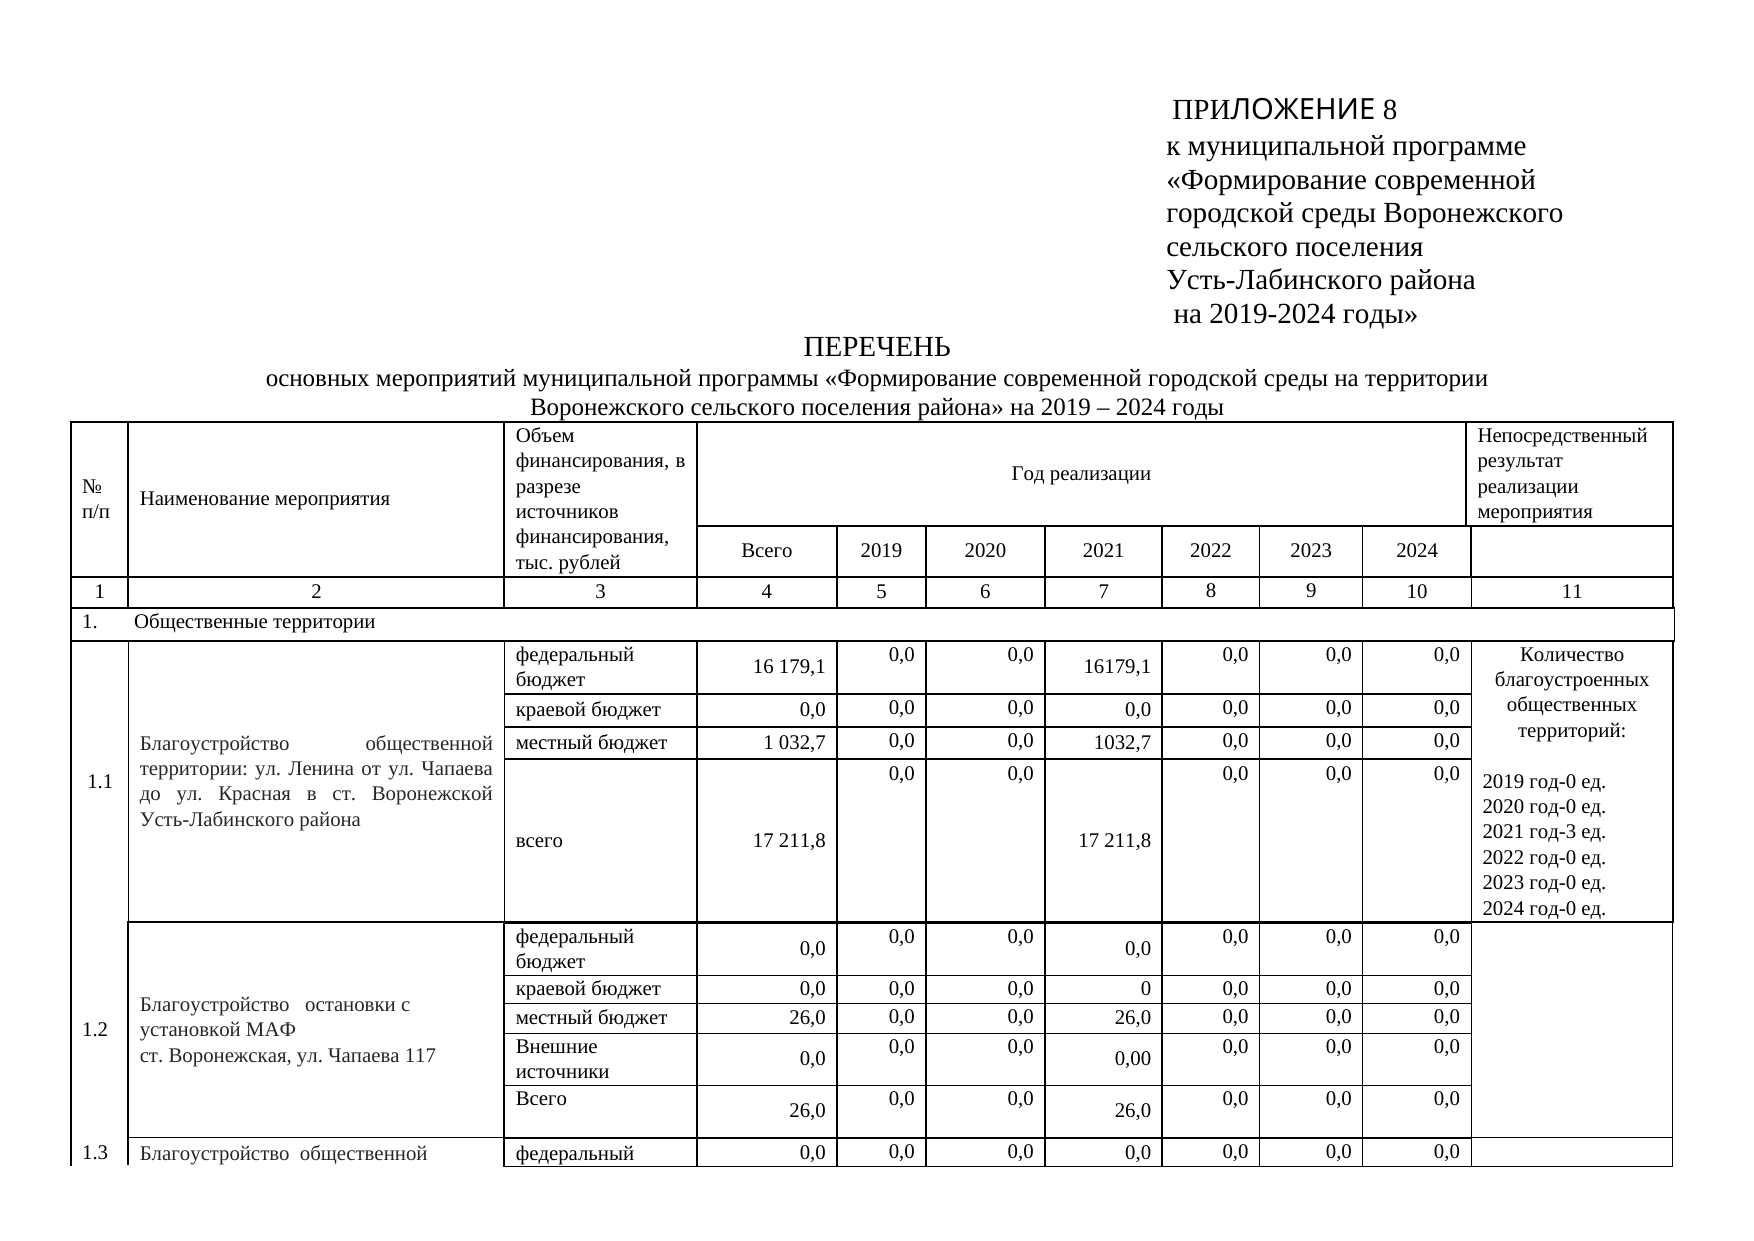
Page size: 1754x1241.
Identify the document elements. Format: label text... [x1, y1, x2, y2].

table_cell 0,0 [838, 1004, 925, 1032]
table_cell 26,0 [1046, 1086, 1161, 1137]
table_cell 7 [1046, 578, 1161, 607]
table_cell 2020 [927, 527, 1044, 576]
table_cell 0,0 [1046, 924, 1161, 975]
table_cell 0,0 [698, 1139, 836, 1166]
table_cell 0 [1046, 976, 1161, 1003]
table_cell 4 [698, 578, 836, 607]
table_cell Благоустройство общественной территории: ул. Ленина от ул. Чапаева до ул. Красная в ст. Воронежской Усть-Лабинского района [129, 642, 504, 921]
table_cell 0,0 [838, 1139, 925, 1166]
table_cell федеральный бюджет [505, 1139, 696, 1166]
text ПРИЛОЖЕНИЕ 8 [634, 89, 1636, 128]
table_cell 1.3 [72, 1137, 128, 1166]
table_cell Внешние источники [505, 1034, 696, 1085]
table_cell 0,0 [927, 728, 1044, 758]
table_cell 0,0 [1260, 1004, 1362, 1032]
table_cell 2019 [838, 527, 925, 576]
table_cell Всего [698, 527, 836, 576]
table_cell 0,0 [927, 924, 1044, 975]
text Усть-Лабинского района [1166, 262, 1636, 296]
table_cell 2021 [1046, 527, 1161, 576]
table_cell 0,0 [1363, 1034, 1471, 1085]
table_cell федеральный бюджет [505, 642, 696, 693]
table_cell 1.2 [72, 921, 127, 1137]
table_cell 0,0 [838, 695, 925, 726]
table_cell Благоустройство остановки с установкой МАФ ст. Воронежская, ул. Чапаева 117 [129, 923, 503, 1137]
table_cell 2023 [1260, 527, 1362, 576]
table_cell 0,0 [1260, 642, 1362, 693]
table_cell краевой бюджет [505, 695, 696, 726]
table_cell 0,0 [1363, 728, 1471, 758]
table_cell 0,0 [927, 1086, 1044, 1137]
table_cell 0,0 [1363, 695, 1471, 726]
table_cell 0,0 [927, 1004, 1044, 1032]
table_cell 0,0 [838, 642, 925, 693]
table_cell [1472, 527, 1672, 576]
table_cell [1472, 923, 1672, 1137]
table_cell 9 [1260, 578, 1362, 607]
table_cell 17 211,8 [698, 760, 836, 921]
table_header Непосредственный результат реализации мероприятия [1467, 423, 1672, 525]
table_cell 0,0 [698, 1034, 836, 1085]
table_cell местный бюджет [505, 1004, 696, 1032]
table_cell 0,0 [1363, 760, 1471, 921]
table_cell 0,0 [1260, 924, 1362, 975]
text «Формирование современной городской среды Воронежского сельского поселения [1166, 162, 1636, 262]
table_cell 0,0 [838, 976, 925, 1003]
text к муниципальной программе [1166, 128, 1636, 162]
table_cell 16 179,1 [698, 642, 836, 693]
table_cell 5 [838, 578, 925, 607]
table_cell 0,0 [1363, 1086, 1471, 1137]
table_cell 0,0 [838, 1086, 925, 1137]
table_cell 1 032,7 [698, 728, 836, 758]
text на 2019-2024 годы» [1166, 296, 1636, 329]
table_header Объем финансирования, в разрезе источников финансирования, тыс. рублей [505, 423, 696, 576]
table_cell 2024 [1363, 527, 1470, 576]
table_cell 0,0 [1363, 976, 1471, 1003]
table_cell 0,0 [1163, 642, 1259, 693]
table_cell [128, 1138, 503, 1166]
table_cell 2 [129, 578, 503, 607]
table_cell 0,0 [1363, 1004, 1471, 1032]
table_cell 0,0 [838, 728, 925, 758]
table_cell 1.1 [72, 642, 128, 921]
table_header Год реализации [698, 423, 1465, 525]
text Воронежского сельского поселения района» на 2019 – 2024 годы [118, 392, 1636, 421]
table_cell краевой бюджет [505, 976, 696, 1003]
table_cell 0,0 [927, 1034, 1044, 1085]
table_cell 26,0 [698, 1086, 836, 1137]
text ПЕРЕЧЕНЬ [118, 329, 1636, 363]
table_cell Количество благоустроенных общественных территорий: 2019 год-0 ед. 2020 год-0 ед. 2021 год-3 ед. 2022 год-0 ед. 2023 год-0 ед. 2024 год-0 ед. [1472, 642, 1672, 921]
table_cell 26,0 [698, 1004, 836, 1032]
table_cell 1032,7 [1046, 728, 1161, 758]
table_cell 0,0 [1163, 1034, 1259, 1085]
table_cell 0,0 [927, 760, 1044, 921]
table_header № п/п [72, 423, 127, 576]
table_cell 2022 [1163, 527, 1259, 576]
table_cell 0,0 [838, 1034, 925, 1085]
table_cell 0,0 [1163, 1004, 1259, 1032]
table_cell 0,0 [927, 642, 1044, 693]
table_cell 0,0 [1260, 728, 1362, 758]
table_cell 0,0 [1260, 976, 1362, 1003]
table_cell 1 [72, 578, 127, 607]
table_cell 0,0 [927, 976, 1044, 1003]
table_cell 0,0 [1260, 1034, 1362, 1085]
table_cell 8 [1163, 578, 1259, 607]
table_cell 0,0 [1163, 976, 1259, 1003]
table_cell 0,0 [1363, 924, 1471, 975]
table_cell 0,0 [1163, 695, 1259, 726]
table_cell 0,0 [1163, 1139, 1259, 1166]
table_header Наименование мероприятия [129, 423, 503, 576]
table_cell 6 [927, 578, 1044, 607]
table_cell всего [505, 760, 696, 921]
table_cell 0,0 [1046, 1139, 1161, 1166]
table_cell 0,0 [1163, 1086, 1259, 1137]
table_cell 0,0 [1260, 1086, 1362, 1137]
table_cell 0,0 [1163, 924, 1259, 975]
table_cell 0,0 [1163, 760, 1259, 921]
table_cell 0,0 [1163, 728, 1259, 758]
table_cell 0,0 [1260, 760, 1362, 921]
table_cell 26,0 [1046, 1004, 1161, 1032]
table_cell 0,0 [698, 695, 836, 726]
table_cell 0,0 [698, 924, 836, 975]
table_cell 17 211,8 [1046, 760, 1161, 921]
table_cell 0,0 [838, 924, 925, 975]
table_cell 0,0 [838, 760, 925, 921]
table_cell 0,0 [1363, 642, 1471, 693]
table_cell 0,0 [927, 695, 1044, 726]
table_cell 0,0 [1260, 695, 1362, 726]
table_cell 10 [1363, 578, 1471, 607]
table_cell 0,00 [1046, 1034, 1161, 1085]
table_cell 11 [1472, 578, 1672, 607]
table_cell 0,0 [1260, 1139, 1362, 1166]
table_cell 0,0 [698, 976, 836, 1003]
table_cell [1472, 1138, 1672, 1166]
table_cell 0,0 [1046, 695, 1161, 726]
table_cell 0,0 [927, 1139, 1044, 1166]
table_cell 3 [505, 578, 696, 607]
text основных мероприятий муниципальной программы «Формирование современной городской среды на территории [118, 363, 1636, 392]
table_cell местный бюджет [505, 728, 696, 758]
table_cell 1. Общественные территории [72, 609, 1674, 639]
table_cell федеральный бюджет [505, 924, 696, 975]
table_cell 16179,1 [1046, 642, 1161, 693]
table_cell 0,0 [1363, 1139, 1471, 1166]
table_cell Всего [505, 1086, 696, 1137]
